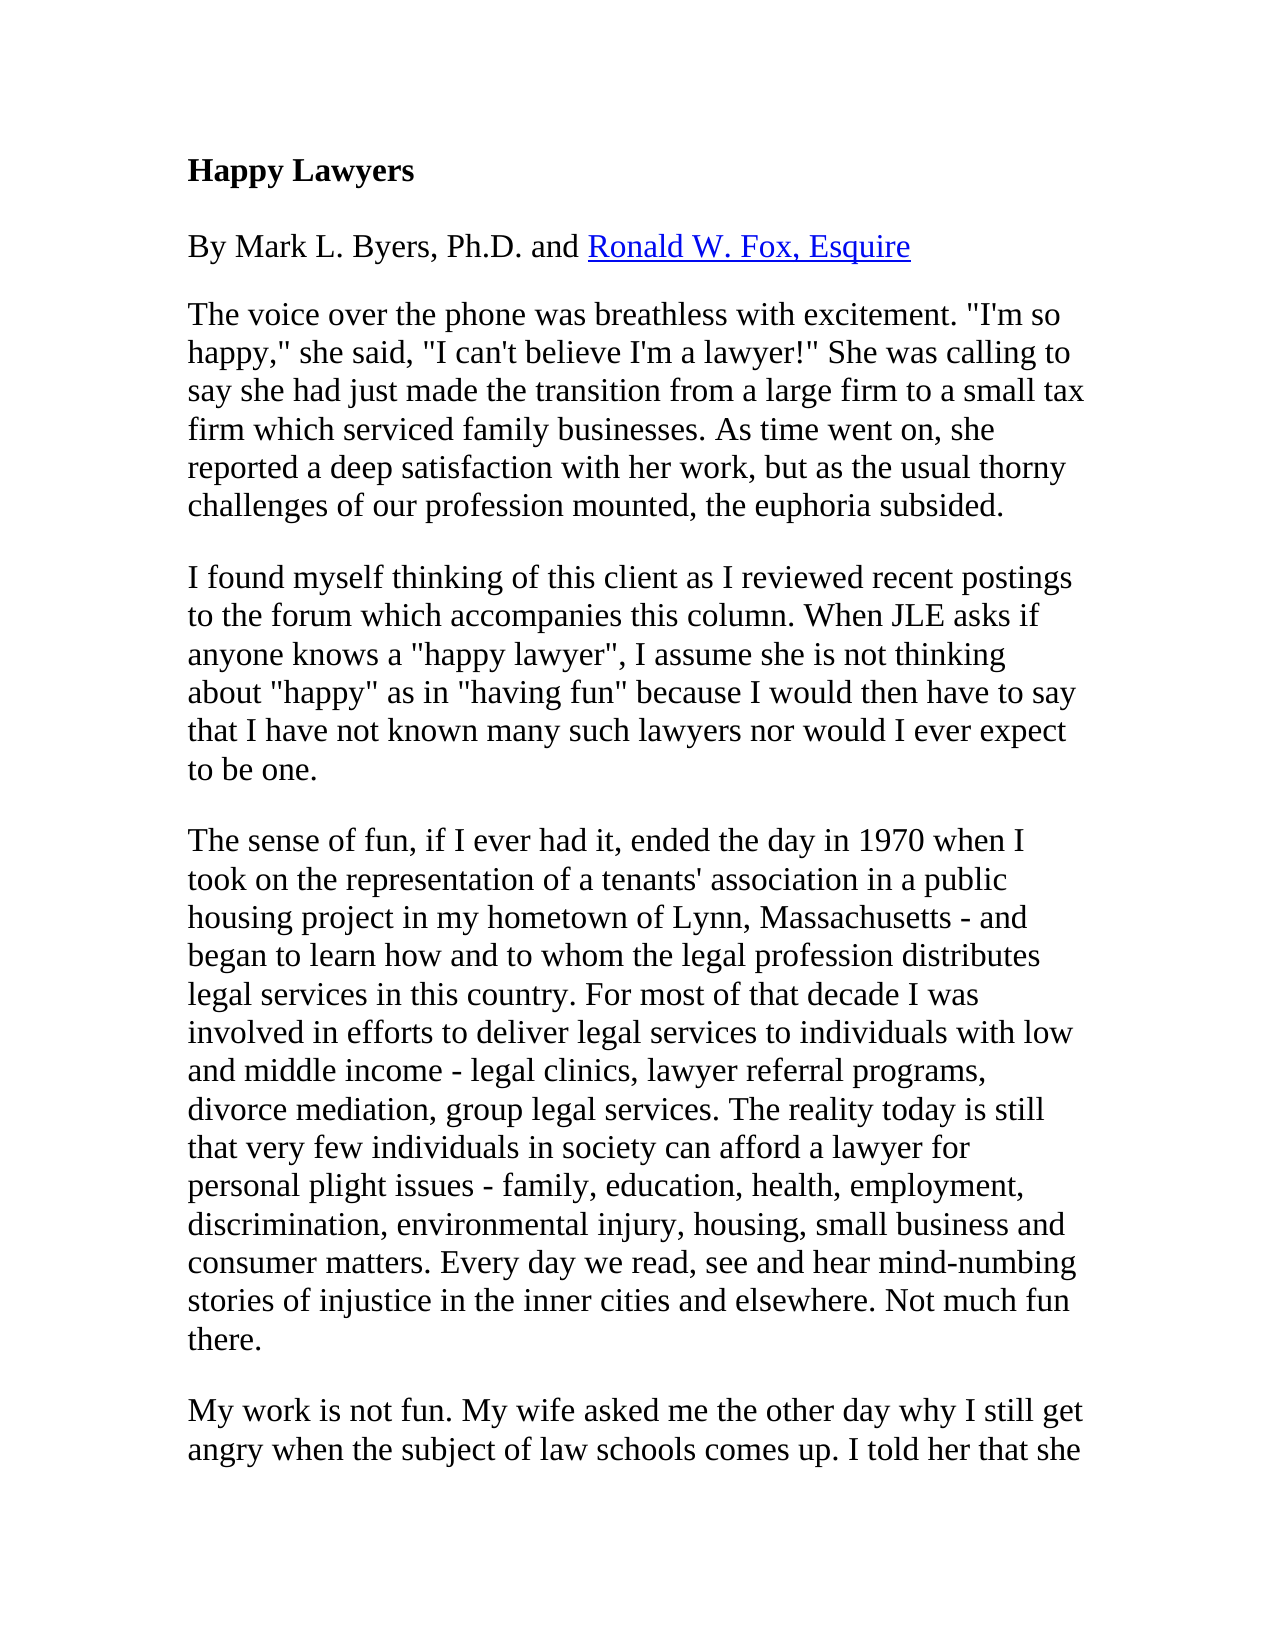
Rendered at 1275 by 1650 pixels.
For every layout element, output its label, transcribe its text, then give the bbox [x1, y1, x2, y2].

text The voice over the phone was breathless with excitement. "I'm so happy," she said, "I can't believe I'm a lawyer!" She was calling to say she had just made the transition from a large firm to a small tax firm which serviced family businesses. As time went on, she reported a deep satisfaction with her work, but as the usual thorny challenges of our profession mounted, the euphoria subsided. [187, 294, 1087, 524]
text I found myself thinking of this client as I reviewed recent postings to the forum which accompanies this column. When JLE asks if anyone knows a "happy lawyer", I assume she is not thinking about "happy" as in "having fun" because I would then have to say that I have not known many such lawyers nor would I ever expect to be one. [187, 557, 1087, 787]
text The sense of fun, if I ever had it, ended the day in 1970 when I took on the representation of a tenants' association in a public housing project in my hometown of Lynn, Massachusetts - and began to learn how and to whom the legal profession distributes legal services in this country. For most of that decade I was involved in efforts to deliver legal services to individuals with low and middle income - legal clinics, lawyer referral programs, divorce mediation, group legal services. The reality today is still that very few individuals in society can afford a lawyer for personal plight issues - family, education, health, employment, discrimination, environmental injury, housing, small business and consumer matters. Every day we read, see and hear mind-numbing stories of injustice in the inner cities and elsewhere. Not much fun there. [187, 820, 1087, 1357]
text Happy Lawyers [187, 150, 1087, 188]
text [187, 1390, 1087, 1467]
text By Mark L. Byers, Ph.D. and Ronald W. Fox, Esquire [187, 227, 1087, 265]
